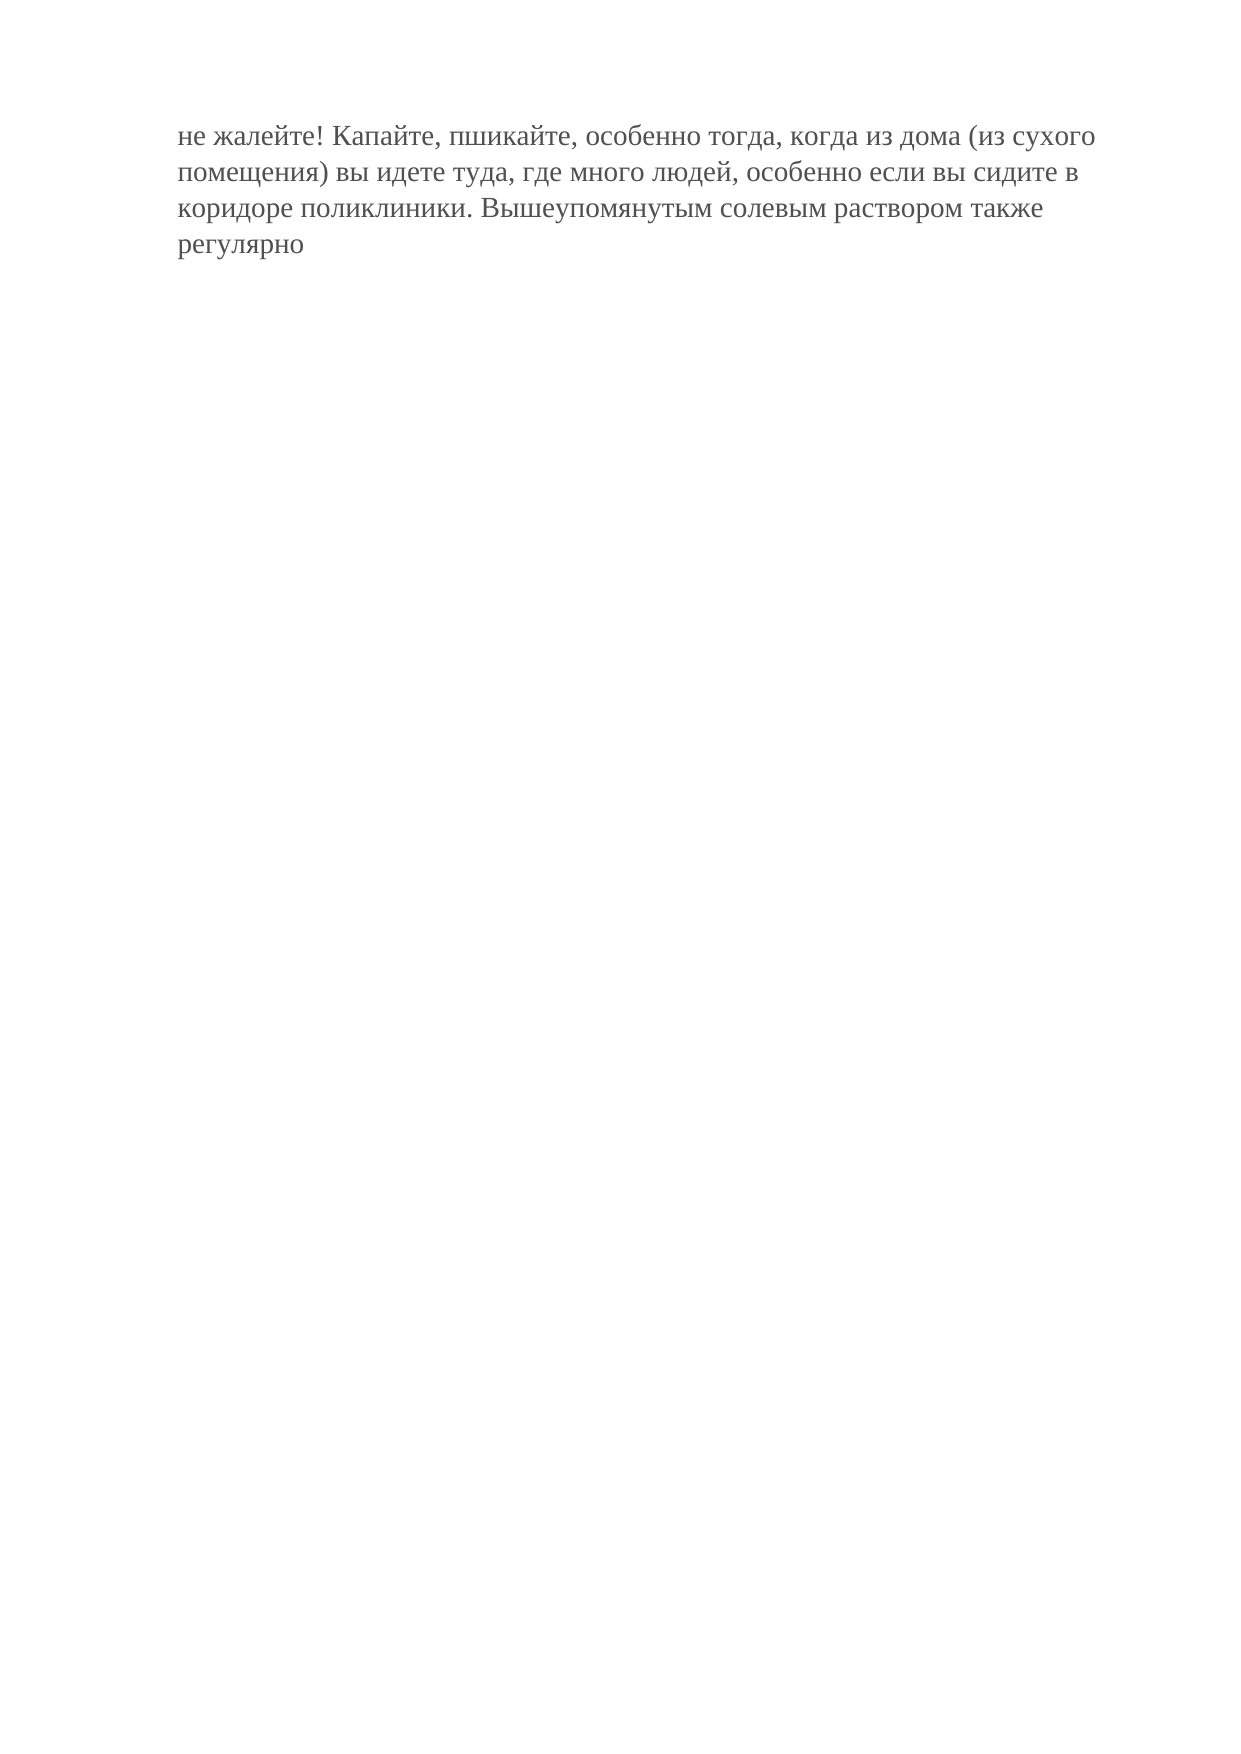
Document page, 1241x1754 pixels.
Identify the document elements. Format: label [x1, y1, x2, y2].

text [177, 118, 1152, 260]
